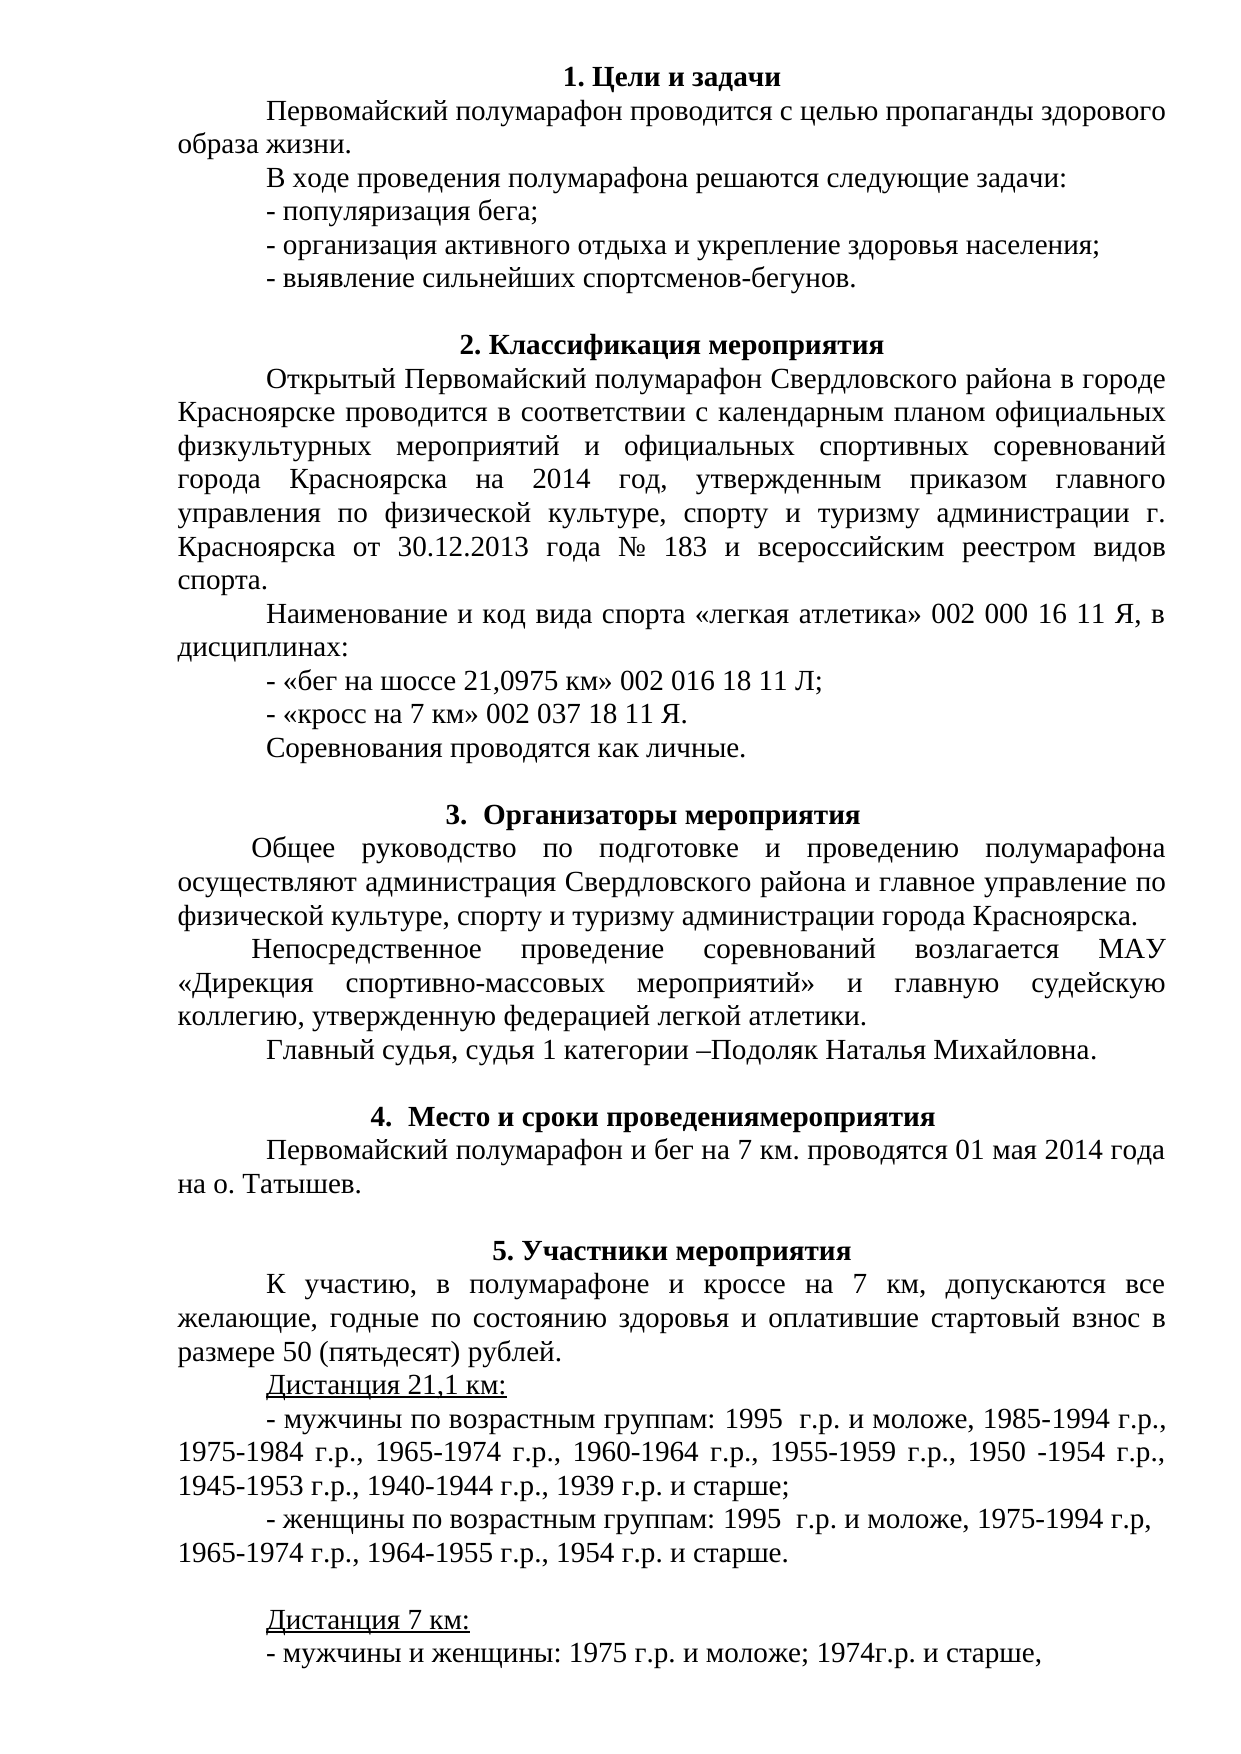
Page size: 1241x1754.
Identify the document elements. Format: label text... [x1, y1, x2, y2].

text 5. Участники мероприятия [177, 1233, 1166, 1267]
text Первомайский полумарафон и бег на 7 км. проводятся 01 мая 2014 года на о. Татышев. [177, 1132, 1166, 1199]
list 1. Цели и задачи [177, 59, 1166, 93]
text - «бег на шоссе 21,0975 км» 002 016 18 11 Л; [177, 663, 1166, 696]
text Дистанция 7 км: [177, 1602, 1166, 1636]
text - популяризация бега; [177, 193, 1166, 227]
list Первомайский полумарафон проводится с целью пропаганды здорового образа жизни. [177, 93, 1166, 160]
text 1965-1974 г.р., 1964-1955 г.р., 1954 г.р. и старше. [177, 1535, 1166, 1568]
text Общее руководство по подготовке и проведению полумарафона осуществляют администрация Свердловского района и главное управление по физической культуре, спорту и туризму администрации города Красноярска. [177, 831, 1166, 931]
text Соревнования проводятся как личные. [177, 730, 1166, 763]
text Главный судья, судья 1 категории –Подоляк Наталья Михайловна. [177, 1032, 1166, 1065]
text - организация активного отдыха и укрепление здоровья населения; [177, 227, 1166, 260]
text Дистанция : [177, 1367, 1166, 1401]
text - выявление сильнейших спортсменов-бегунов. [177, 260, 1166, 294]
text Наименование и код вида спорта «легкая атлетика» 002 000 16 11 Я, в дисциплинах: [177, 596, 1166, 663]
text К участию, в полумарафоне и кроссе на 7 км, допускаются все желающие, годные по состоянию здоровья и оплатившие стартовый взнос в размере 50 (пятьдесят) рублей. [177, 1267, 1166, 1367]
text - мужчины по возрастным группам: 1995 г.р. и моложе, 1985-1994 г.р., 1975-1984 г.р., 1965-1974 г.р., 1960-1964 г.р., 1955-1959 г.р., 1950 -1954 г.р., 1945-1953 г.р., 1940-1944 г.р., 1939 г.р. и старше; [177, 1401, 1166, 1501]
text - «кросс на 7 км» 002 037 18 11 Я. [177, 696, 1166, 730]
subtitle 2. Классификация мероприятия [177, 327, 1166, 361]
list В ходе проведения полумарафона решаются следующие задачи: [177, 160, 1166, 193]
text - женщины по возрастным группам: 1995 г.р. и моложе, 1975-1994 г.р, [177, 1501, 1166, 1535]
text Открытый Первомайский полумарафон Свердловского района в городе Красноярске проводится в соответствии с календарным планом официальных физкультурных мероприятий и официальных спортивных соревнований города Красноярска на 2014 год, утвержденным приказом главного управления по физической культуре, спорту и туризму администрации г. Красноярска от 30.12.2013 года № 183 и всероссийским реестром видов спорта. [177, 361, 1166, 596]
text Непосредственное проведение соревнований возлагается МАУ «Дирекция спортивно-массовых мероприятий» и главную судейскую коллегию, утвержденную федерацией легкой атлетики. [177, 931, 1166, 1032]
subtitle Организаторы мероприятия [140, 797, 1166, 831]
text - мужчины и женщины: 1975 г.р. и моложе; 1974г.р. и старше, [177, 1636, 1166, 1669]
list Место и сроки проведениямероприятия [140, 1099, 1166, 1132]
